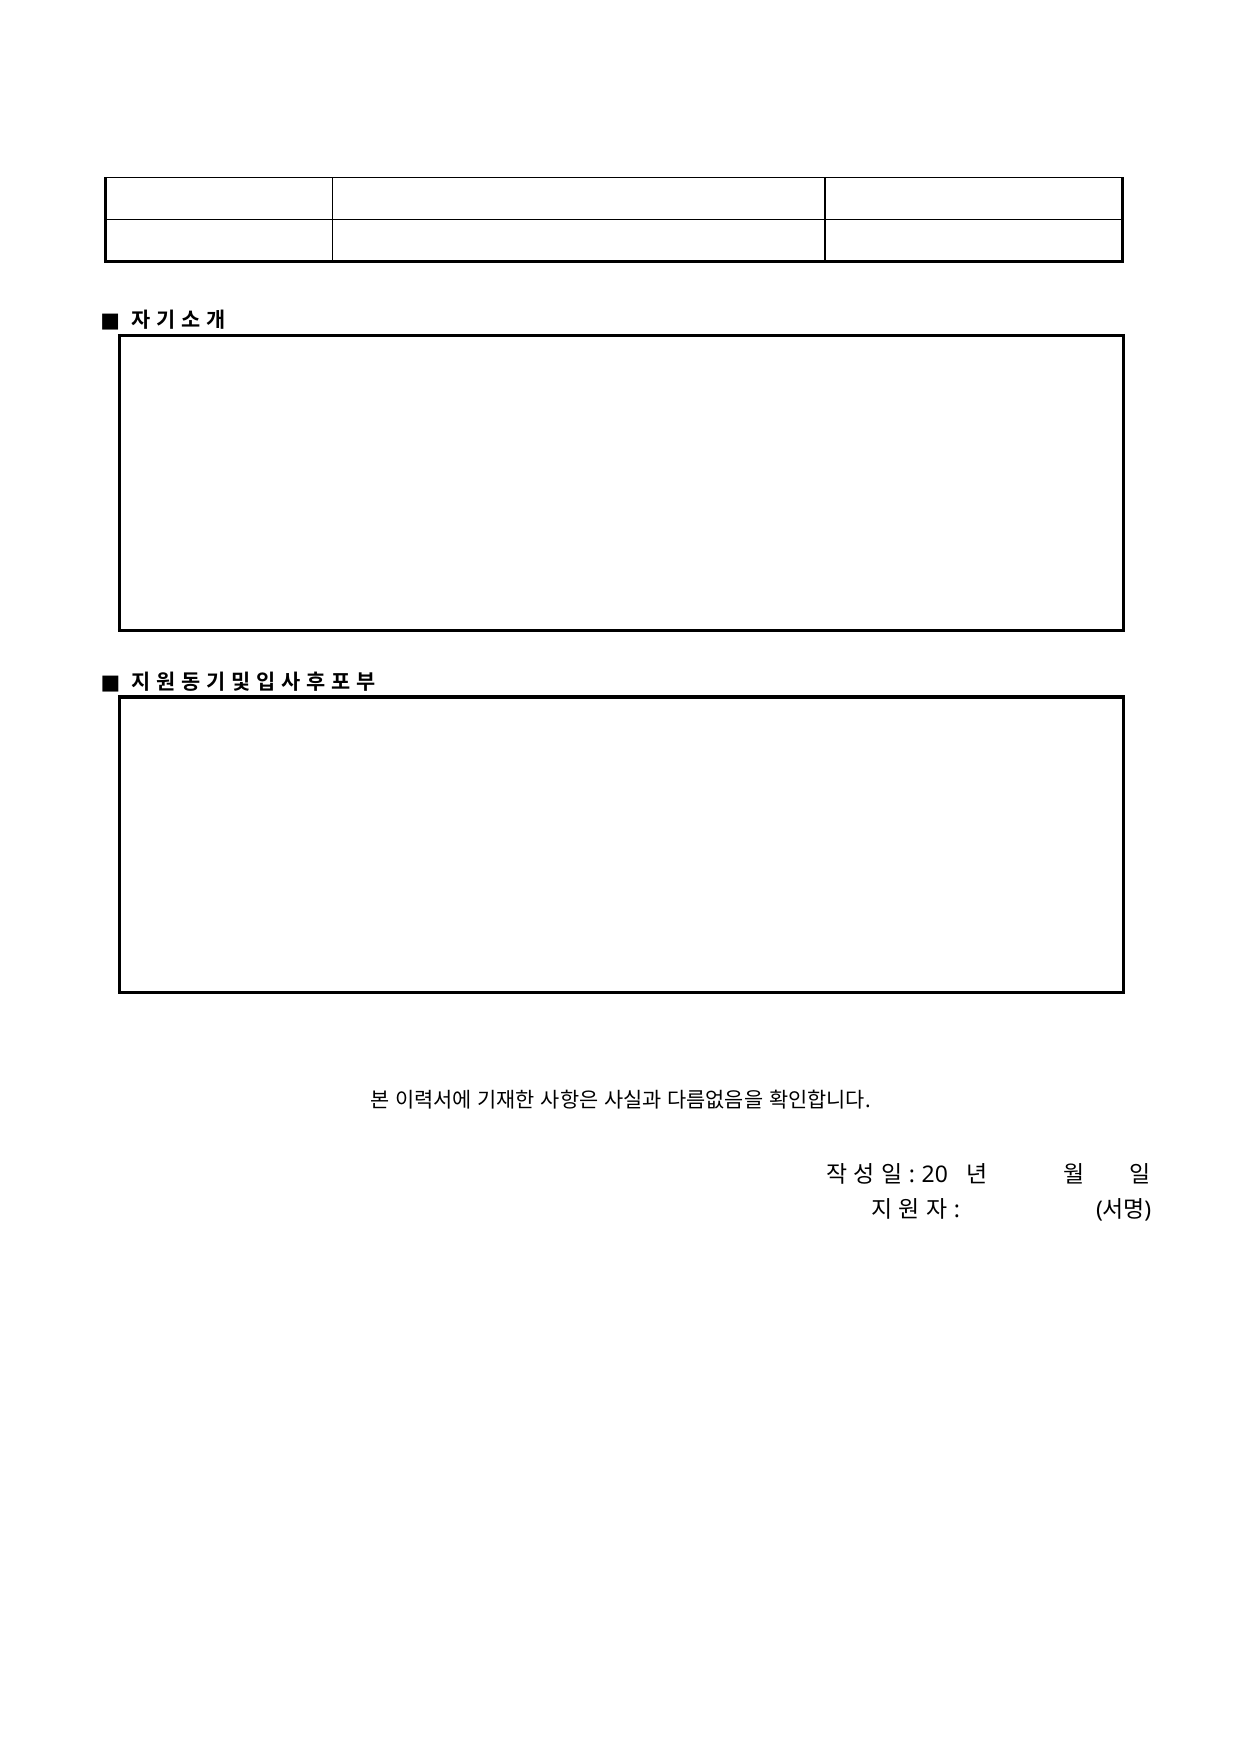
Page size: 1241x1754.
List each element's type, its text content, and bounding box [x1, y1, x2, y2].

table_header [121, 337, 1122, 629]
table_cell [107, 178, 332, 218]
table_cell [826, 178, 1121, 218]
list 자 기 소 개 [100, 303, 1152, 334]
table_cell [333, 220, 824, 260]
table_cell [333, 178, 824, 218]
text 본 이력서에 기재한 사항은 사실과 다름없음을 확인합니다. [89, 1083, 1152, 1113]
text 지 원 자 : (서명) [89, 1191, 1152, 1225]
list 지 원 동 기 및 입 사 후 포 부 [100, 665, 1152, 695]
table_header [121, 699, 1122, 991]
table_cell [107, 220, 332, 260]
text 작 성 일 : 20 년 월 일 [89, 1155, 1152, 1189]
table_cell [826, 220, 1121, 260]
